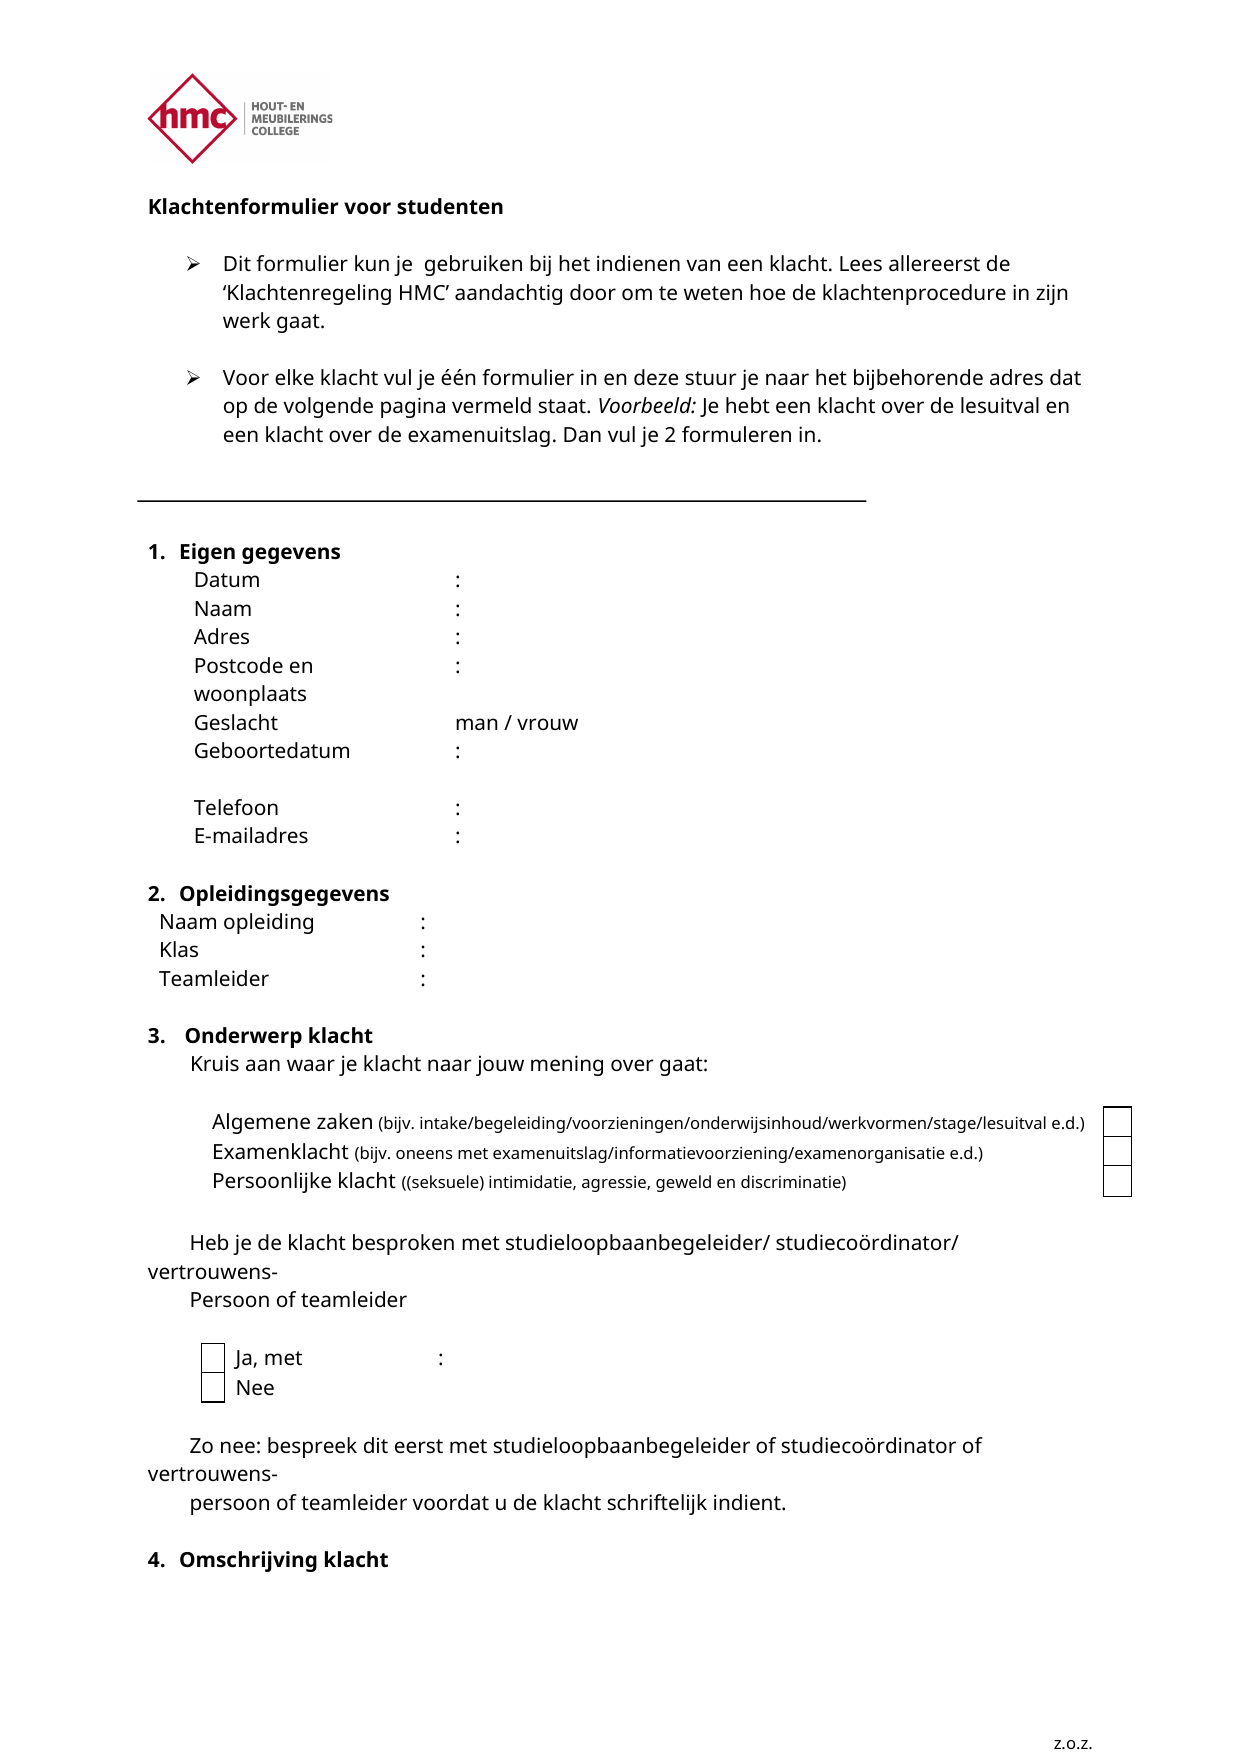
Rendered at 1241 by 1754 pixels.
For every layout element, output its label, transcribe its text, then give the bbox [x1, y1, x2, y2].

table_cell Persoonlijke klacht ((seksuele) intimidatie, agressie, geweld en discriminatie) [201, 1165, 1103, 1196]
table_cell Telefoon [182, 793, 443, 821]
table_cell Geboortedatum [182, 736, 443, 793]
table_cell Nee [225, 1372, 1092, 1401]
table_cell : [409, 964, 1076, 992]
table_header [1104, 1108, 1131, 1136]
text Zo nee: bespreek dit eerst met studieloopbaanbegeleider of studiecoördinator of vertrouwens- [148, 1431, 1092, 1488]
text Heb je de klacht besproken met studieloopbaanbegeleider/ studiecoördinator/ vertrouwens- [148, 1228, 1092, 1285]
table_cell Teamleider [148, 964, 409, 992]
list Eigen gegevens [148, 537, 1092, 565]
table_cell Geslacht [182, 708, 443, 736]
table_cell Klas [148, 936, 409, 964]
table_header Datum [182, 566, 443, 594]
table_cell man / vrouw [444, 708, 808, 736]
text Klachtenformulier voor studenten [148, 192, 1092, 221]
list Omschrijving klacht [148, 1545, 1092, 1573]
table_cell Naam [182, 594, 443, 622]
text persoon of teamleider voordat u de klacht schriftelijk indient. [189, 1488, 1092, 1516]
table_cell Examenklacht (bijv. oneens met examenuitslag/informatievoorziening/examenorganisatie e.d.) [201, 1136, 1103, 1165]
table_cell [1104, 1166, 1131, 1196]
table_header [202, 1344, 224, 1372]
table_cell [202, 1373, 224, 1401]
table_cell Postcode en woonplaats [182, 651, 443, 708]
table_header Algemene zaken (bijv. intake/begeleiding/voorzieningen/onderwijsinhoud/werkvormen/stage/lesuitval e.d.) [201, 1106, 1103, 1136]
table_cell : [444, 623, 808, 651]
table_header : [444, 566, 808, 594]
table_cell : [444, 821, 808, 850]
table_cell Adres [182, 623, 443, 651]
table_header Naam opleiding [148, 907, 409, 936]
picture [147, 73, 333, 164]
table_header Ja, met : [225, 1343, 1092, 1372]
table_cell : [409, 936, 1076, 964]
list Dit formulier kun je gebruiken bij het indienen van een klacht. Lees allereerst de ‘Klachtenregeling HMC’ aandachtig door om te weten hoe de klachtenprocedure in zijn werk gaat. [185, 249, 1092, 334]
text Persoon of teamleider [148, 1285, 1092, 1314]
table_header : [409, 907, 1076, 936]
list Opleidingsgegevens [148, 879, 1092, 907]
list Onderwerp klacht Kruis aan waar je klacht naar jouw mening over gaat: [148, 1021, 1092, 1078]
table_cell : [444, 651, 808, 708]
table_cell [1104, 1137, 1131, 1165]
table_cell E-mailadres [182, 821, 443, 850]
table_cell : [444, 736, 808, 793]
table_cell : [444, 793, 808, 821]
list Voor elke klacht vul je één formulier in en deze stuur je naar het bijbehorende adres dat op de volgende pagina vermeld staat. Voorbeeld: Je hebt een klacht over de lesuitval en een klacht over de examenuitslag. Dan vul je 2 formuleren in. [185, 363, 1092, 448]
table_cell : [444, 594, 808, 622]
